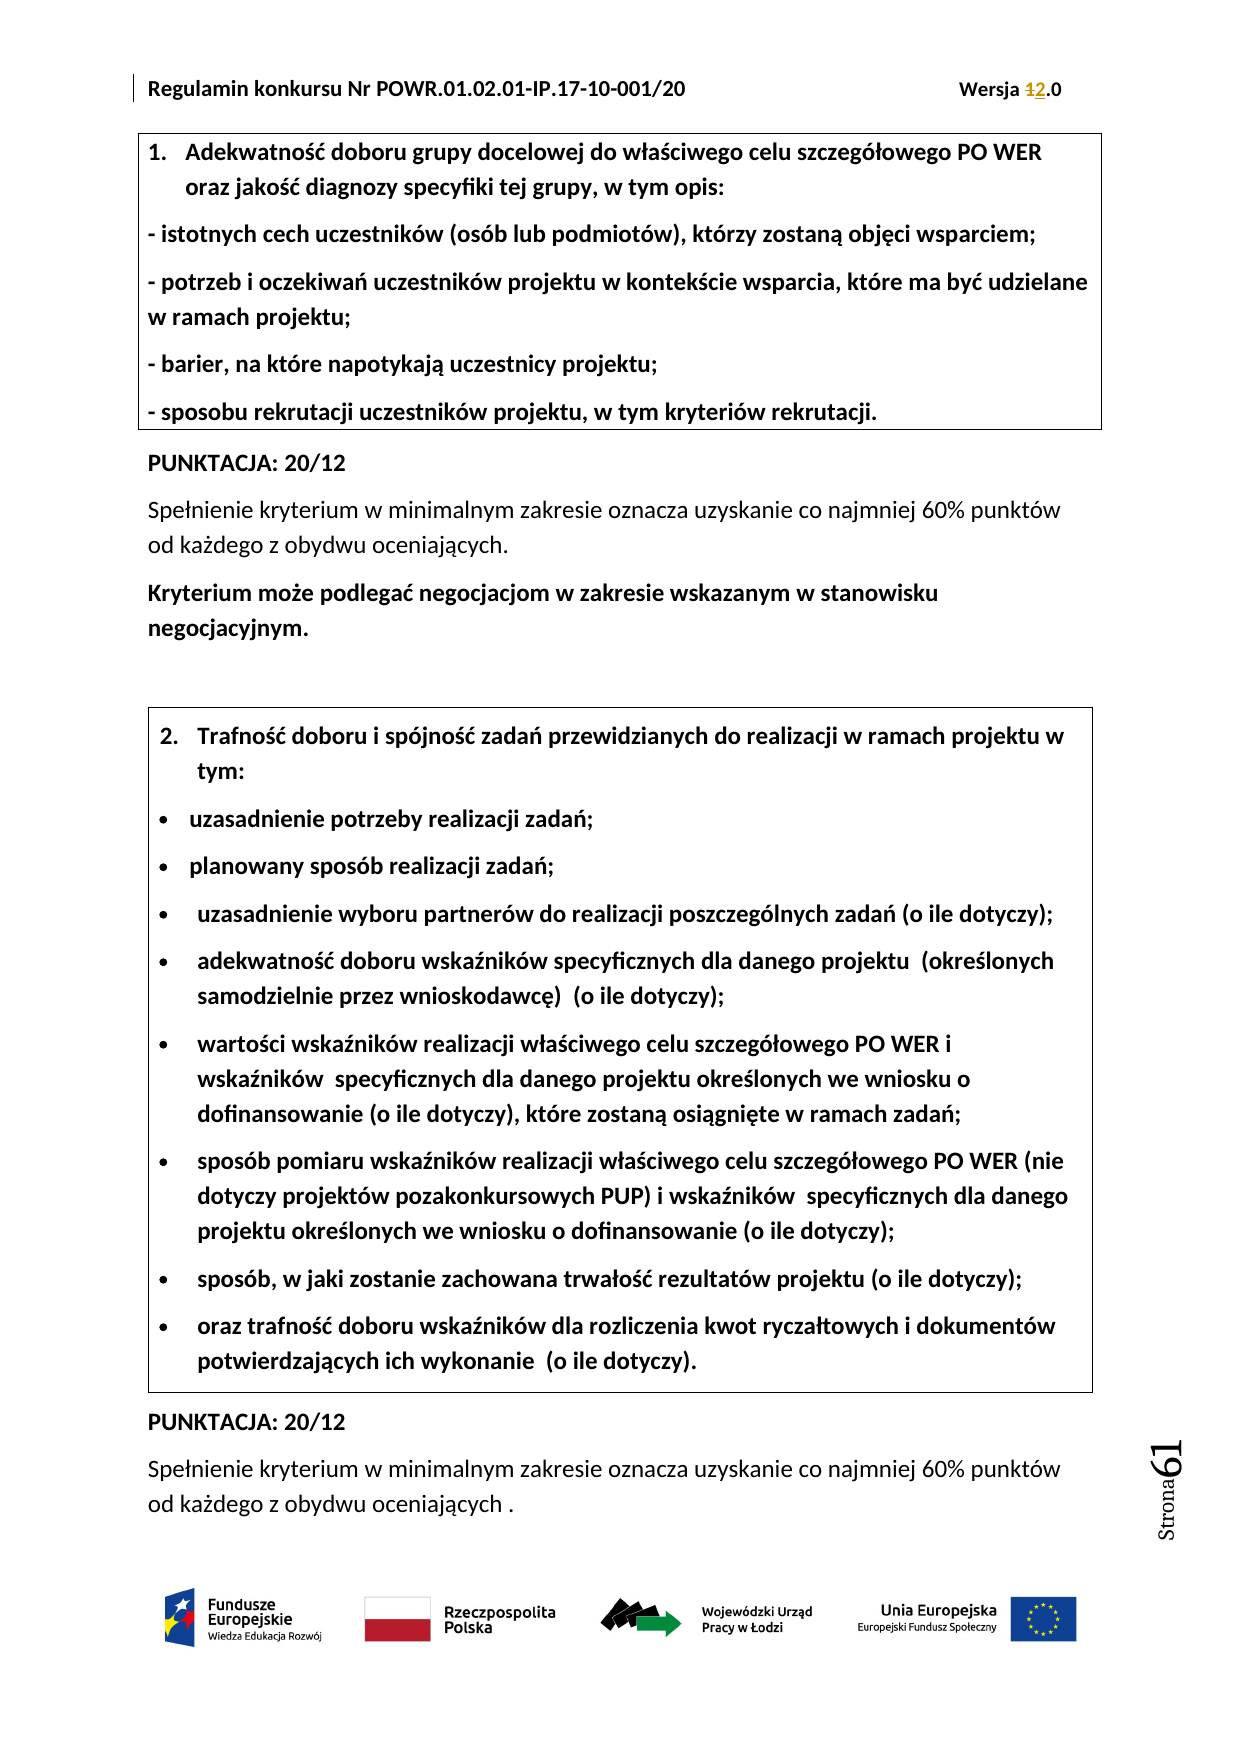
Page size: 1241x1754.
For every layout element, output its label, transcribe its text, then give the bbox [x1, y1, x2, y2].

text PUNKTACJA: 20/12 [148, 1406, 1093, 1436]
list Adekwatność doboru grupy docelowej do właściwego celu szczegółowego PO WER oraz jakość diagnozy specyfiki tej grupy, w tym opis: [139, 134, 1101, 202]
picture [147, 1567, 1093, 1664]
text - istotnych cech uczestników (osób lub podmiotów), którzy zostaną objęci wsparciem; [139, 215, 1101, 249]
text PUNKTACJA: 20/12 [148, 447, 1093, 477]
text Spełnienie kryterium w minimalnym zakresie oznacza uzyskanie co najmniej 60% punktów od każdego z obydwu oceniających . [148, 1453, 1093, 1519]
table_header Trafność doboru i spójność zadań przewidzianych do realizacji w ramach projektu w tym: uzasadnienie potrzeby realizacji zadań; planowany sposób realizacji zadań; uzasadnienie wyboru partnerów do realizacji poszczególnych zadań (o ile dotyczy); adekwatność doboru wskaźników specyficznych dla danego projektu (określonych samodzielnie przez wnioskodawcę) (o ile dotyczy); wartości wskaźników realizacji właściwego celu szczegółowego PO WER i wskaźników specyficznych dla danego projektu określonych we wniosku o dofinansowanie (o ile dotyczy), które zostaną osiągnięte w ramach zadań; sposób pomiaru wskaźników realizacji właściwego celu szczegółowego PO WER (nie dotyczy projektów pozakonkursowych PUP) i wskaźników specyficznych dla danego projektu określonych we wniosku o dofinansowanie (o ile dotyczy); sposób, w jaki zostanie zachowana trwałość rezultatów projektu (o ile dotyczy); oraz trafność doboru wskaźników dla rozliczenia kwot ryczałtowych i dokumentów potwierdzających ich wykonanie (o ile dotyczy). [149, 708, 1092, 1392]
text Spełnienie kryterium w minimalnym zakresie oznacza uzyskanie co najmniej 60% punktów od każdego z obydwu oceniających. [148, 494, 1093, 560]
text - barier, na które napotykają uczestnicy projektu; [139, 345, 1101, 379]
text - potrzeb i oczekiwań uczestników projektu w kontekście wsparcia, które ma być udzielane w ramach projektu; [139, 263, 1101, 332]
text - sposobu rekrutacji uczestników projektu, w tym kryteriów rekrutacji. [139, 393, 1101, 429]
text Kryterium może podlegać negocjacjom w zakresie wskazanym w stanowisku negocjacyjnym. [148, 577, 1093, 642]
